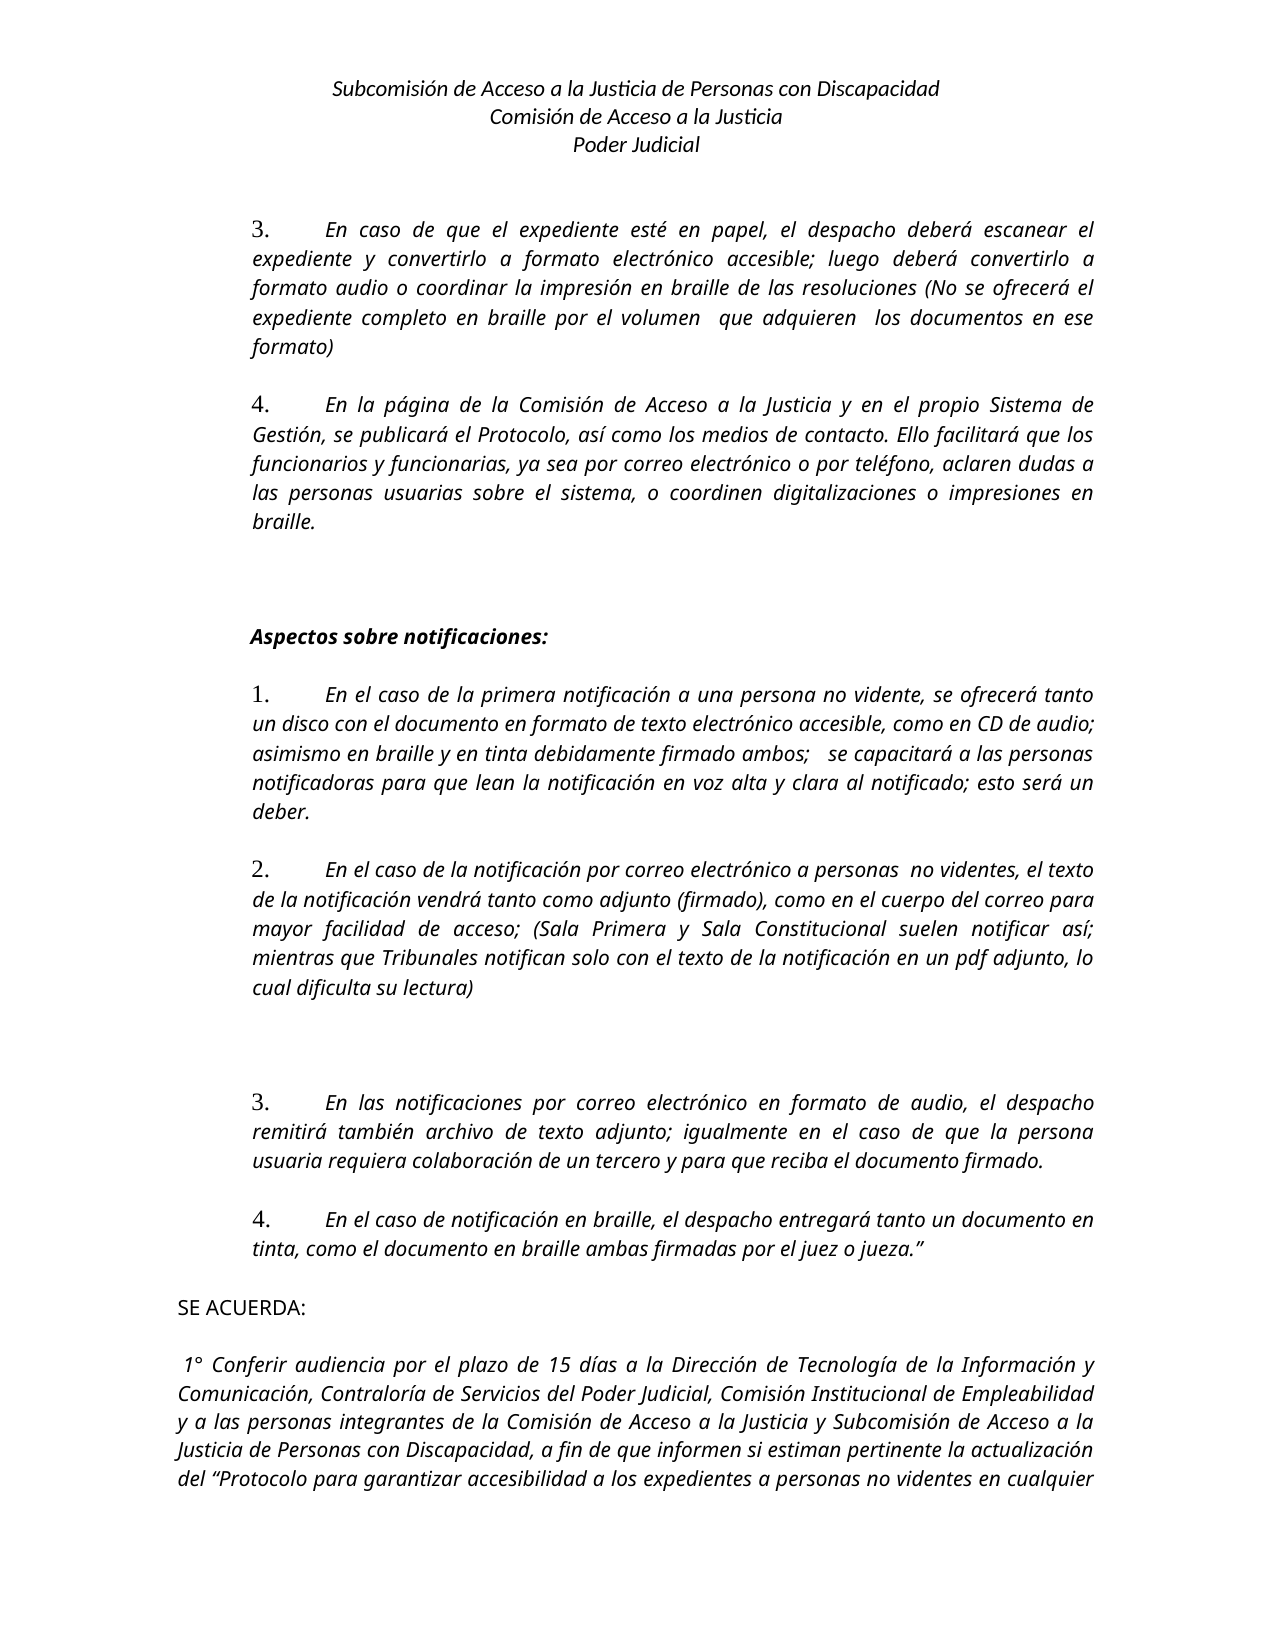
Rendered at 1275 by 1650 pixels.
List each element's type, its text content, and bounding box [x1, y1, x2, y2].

list En la página de la Comisión de Acceso a la Justicia y en el propio Sistema de Gestión, se publicará el Protocolo, así como los medios de contacto. Ello facilitará que los funcionarios y funcionarias, ya sea por correo electrónico o por teléfono, aclaren dudas a las personas usuarias sobre el sistema, o coordinen digitalizaciones o impresiones en braille. [251, 389, 1098, 536]
list En caso de que el expediente esté en papel, el despacho deberá escanear el expediente y convertirlo a formato electrónico accesible; luego deberá convertirlo a formato audio o coordinar la impresión en braille de las resoluciones (No se ofrecerá el expediente completo en braille por el volumen que adquieren los documentos en ese formato) [251, 214, 1098, 360]
text Aspectos sobre notificaciones: [250, 622, 1098, 650]
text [177, 1350, 1098, 1492]
text SE ACUERDA: [177, 1293, 1098, 1321]
list En el caso de la primera notificación a una persona no vidente, se ofrecerá tanto un disco con el documento en formato de texto electrónico accesible, como en CD de audio; asimismo en braille y en tinta debidamente firmado ambos; se capacitará a las personas notificadoras para que lean la notificación en voz alta y clara al notificado; esto será un deber. [251, 679, 1098, 826]
list En el caso de notificación en braille, el despacho entregará tanto un documento en tinta, como el documento en braille ambas firmadas por el juez o jueza.” [252, 1204, 1098, 1263]
list En el caso de la notificación por correo electrónico a personas no videntes, el texto de la notificación vendrá tanto como adjunto (firmado), como en el cuerpo del correo para mayor facilidad de acceso; (Sala Primera y Sala Constitucional suelen notificar así; mientras que Tribunales notifican solo con el texto de la notificación en un pdf adjunto, lo cual dificulta su lectura) [251, 854, 1098, 1001]
list En las notificaciones por correo electrónico en formato de audio, el despacho remitirá también archivo de texto adjunto; igualmente en el caso de que la persona usuaria requiera colaboración de un tercero y para que reciba el documento firmado. [251, 1087, 1098, 1175]
